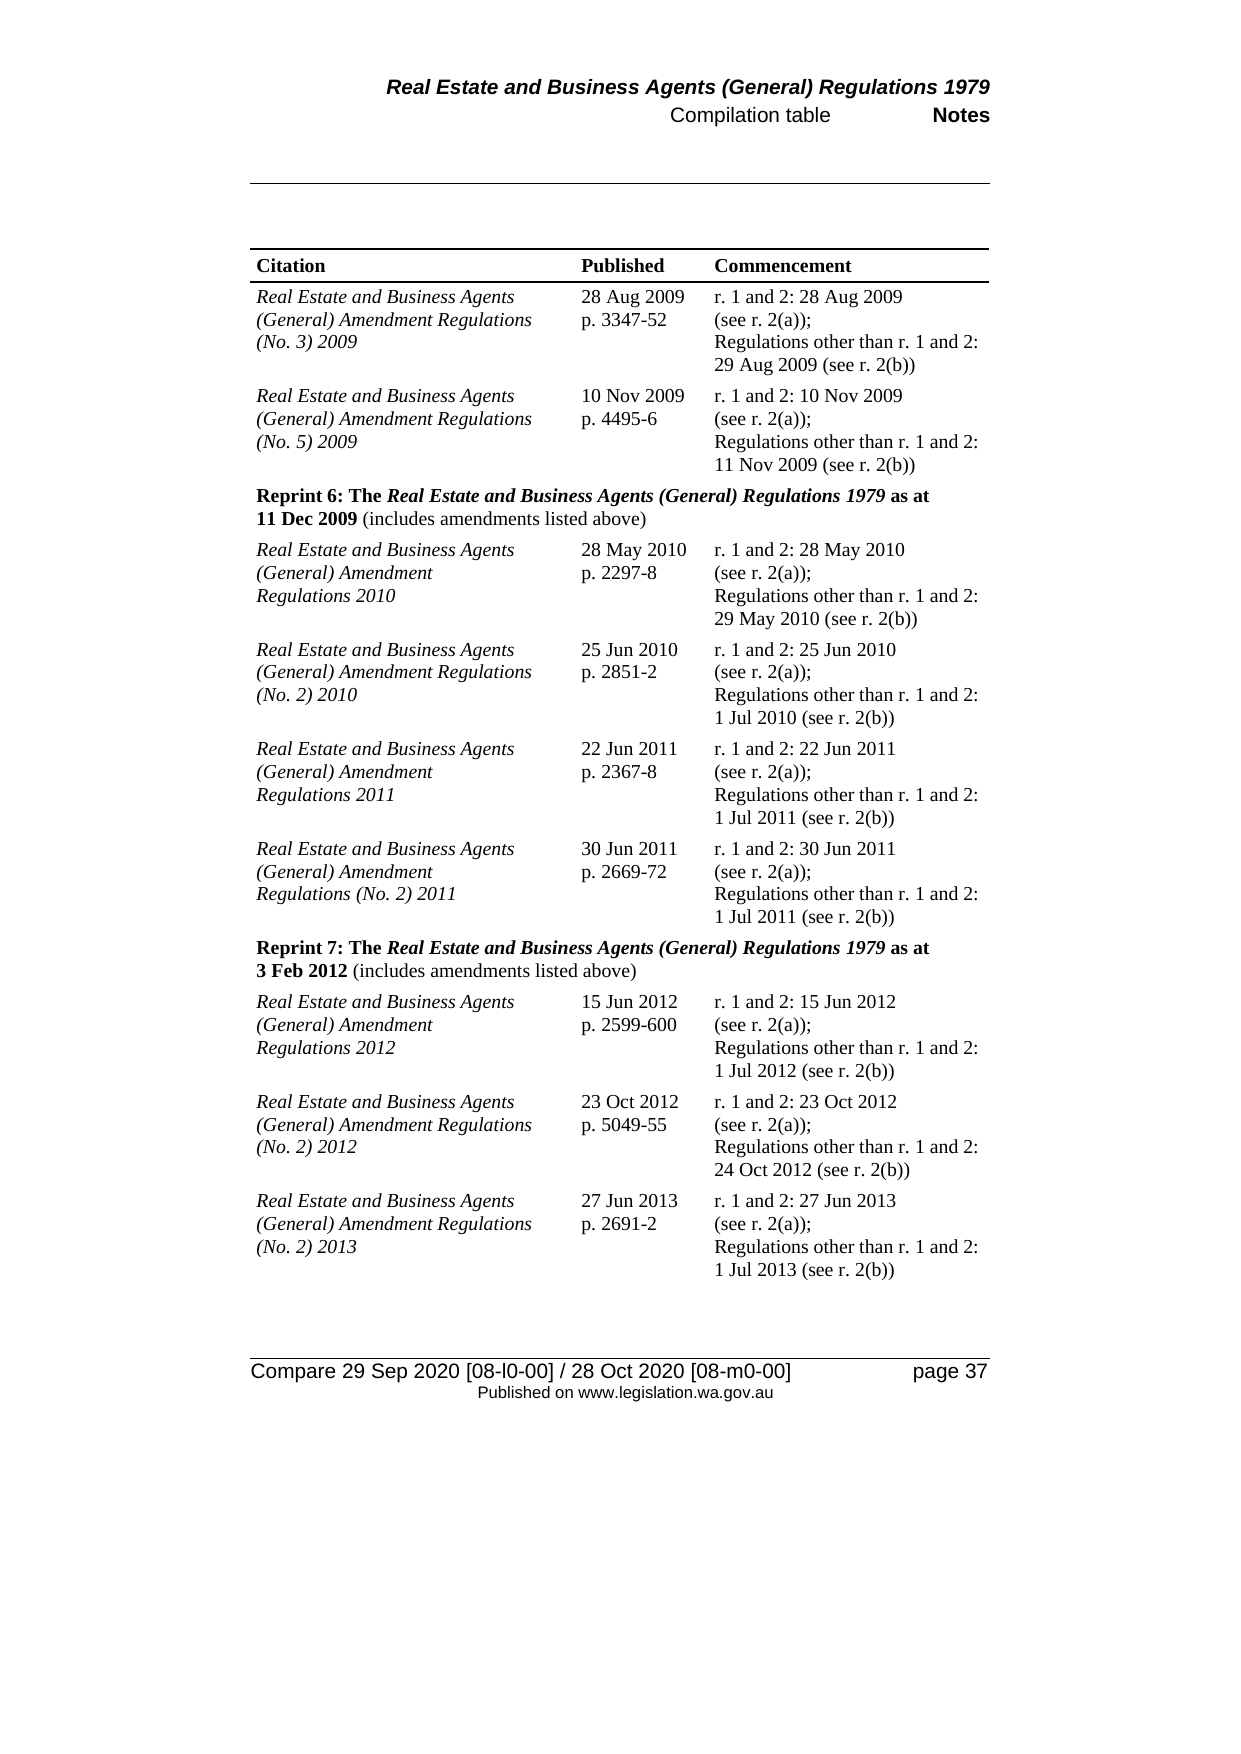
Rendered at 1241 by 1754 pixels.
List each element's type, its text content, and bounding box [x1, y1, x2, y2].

table_cell r. 1 and 2: 30 Jun 2011 (see r. 2(a)); Regulations other than r. 1 and 2: 1 Jul 2011 (see r. 2(b)) [708, 833, 989, 932]
table_cell Real Estate and Business Agents (General) Amendment Regulations (No. 2) 2010 [250, 634, 575, 733]
table_header Citation [250, 250, 575, 281]
table_cell Real Estate and Business Agents (General) Amendment Regulations (No. 2) 2011 [250, 833, 575, 932]
table_cell 23 Oct 2012 p. 5049-55 [575, 1086, 708, 1185]
table_cell r. 1 and 2: 28 Aug 2009 (see r. 2(a)); Regulations other than r. 1 and 2: 29 Aug 2009 (see r. 2(b)) [708, 283, 989, 380]
table_cell Real Estate and Business Agents (General) Amendment Regulations 2010 [250, 534, 575, 633]
table_cell r. 1 and 2: 25 Jun 2010 (see r. 2(a)); Regulations other than r. 1 and 2: 1 Jul 2010 (see r. 2(b)) [708, 634, 989, 733]
table_cell 28 May 2010 p. 2297-8 [575, 534, 708, 633]
table_cell r. 1 and 2: 28 May 2010 (see r. 2(a)); Regulations other than r. 1 and 2: 29 May 2010 (see r. 2(b)) [708, 534, 989, 633]
table_cell Real Estate and Business Agents (General) Amendment Regulations 2012 [250, 986, 575, 1086]
table_cell 28 Aug 2009 p. 3347-52 [575, 283, 708, 380]
table_cell 30 Jun 2011 p. 2669-72 [575, 833, 708, 932]
table_cell r. 1 and 2: 27 Jun 2013 (see r. 2(a)); Regulations other than r. 1 and 2: 1 Jul 2013 (see r. 2(b)) [708, 1185, 989, 1285]
table_cell Real Estate and Business Agents (General) Amendment Regulations (No. 2) 2012 [250, 1086, 575, 1185]
table_cell Real Estate and Business Agents (General) Amendment Regulations (No. 5) 2009 [250, 380, 575, 480]
table_header Commencement [708, 250, 989, 281]
table_cell 10 Nov 2009 p. 4495-6 [575, 380, 708, 480]
table_cell Reprint 6: The Real Estate and Business Agents (General) Regulations 1979 as at 11 Dec 2009 (includes amendments listed above) [250, 480, 989, 534]
table_cell Real Estate and Business Agents (General) Amendment Regulations (No. 3) 2009 [250, 283, 575, 380]
table_cell Reprint 7: The Real Estate and Business Agents (General) Regulations 1979 as at 3 Feb 2012 (includes amendments listed above) [250, 932, 989, 986]
table_cell Real Estate and Business Agents (General) Amendment Regulations (No. 2) 2013 [250, 1185, 575, 1285]
table_header Published [575, 250, 708, 281]
table_cell 27 Jun 2013 p. 2691-2 [575, 1185, 708, 1285]
table_cell 15 Jun 2012 p. 2599-600 [575, 986, 708, 1086]
table_cell 25 Jun 2010 p. 2851-2 [575, 634, 708, 733]
table_cell r. 1 and 2: 23 Oct 2012 (see r. 2(a)); Regulations other than r. 1 and 2: 24 Oct 2012 (see r. 2(b)) [708, 1086, 989, 1185]
table_cell 22 Jun 2011 p. 2367-8 [575, 733, 708, 833]
table_cell Real Estate and Business Agents (General) Amendment Regulations 2011 [250, 733, 575, 833]
table_cell r. 1 and 2: 15 Jun 2012 (see r. 2(a)); Regulations other than r. 1 and 2: 1 Jul 2012 (see r. 2(b)) [708, 986, 989, 1086]
table_cell r. 1 and 2: 10 Nov 2009 (see r. 2(a)); Regulations other than r. 1 and 2: 11 Nov 2009 (see r. 2(b)) [708, 380, 989, 480]
table_cell r. 1 and 2: 22 Jun 2011 (see r. 2(a)); Regulations other than r. 1 and 2: 1 Jul 2011 (see r. 2(b)) [708, 733, 989, 833]
